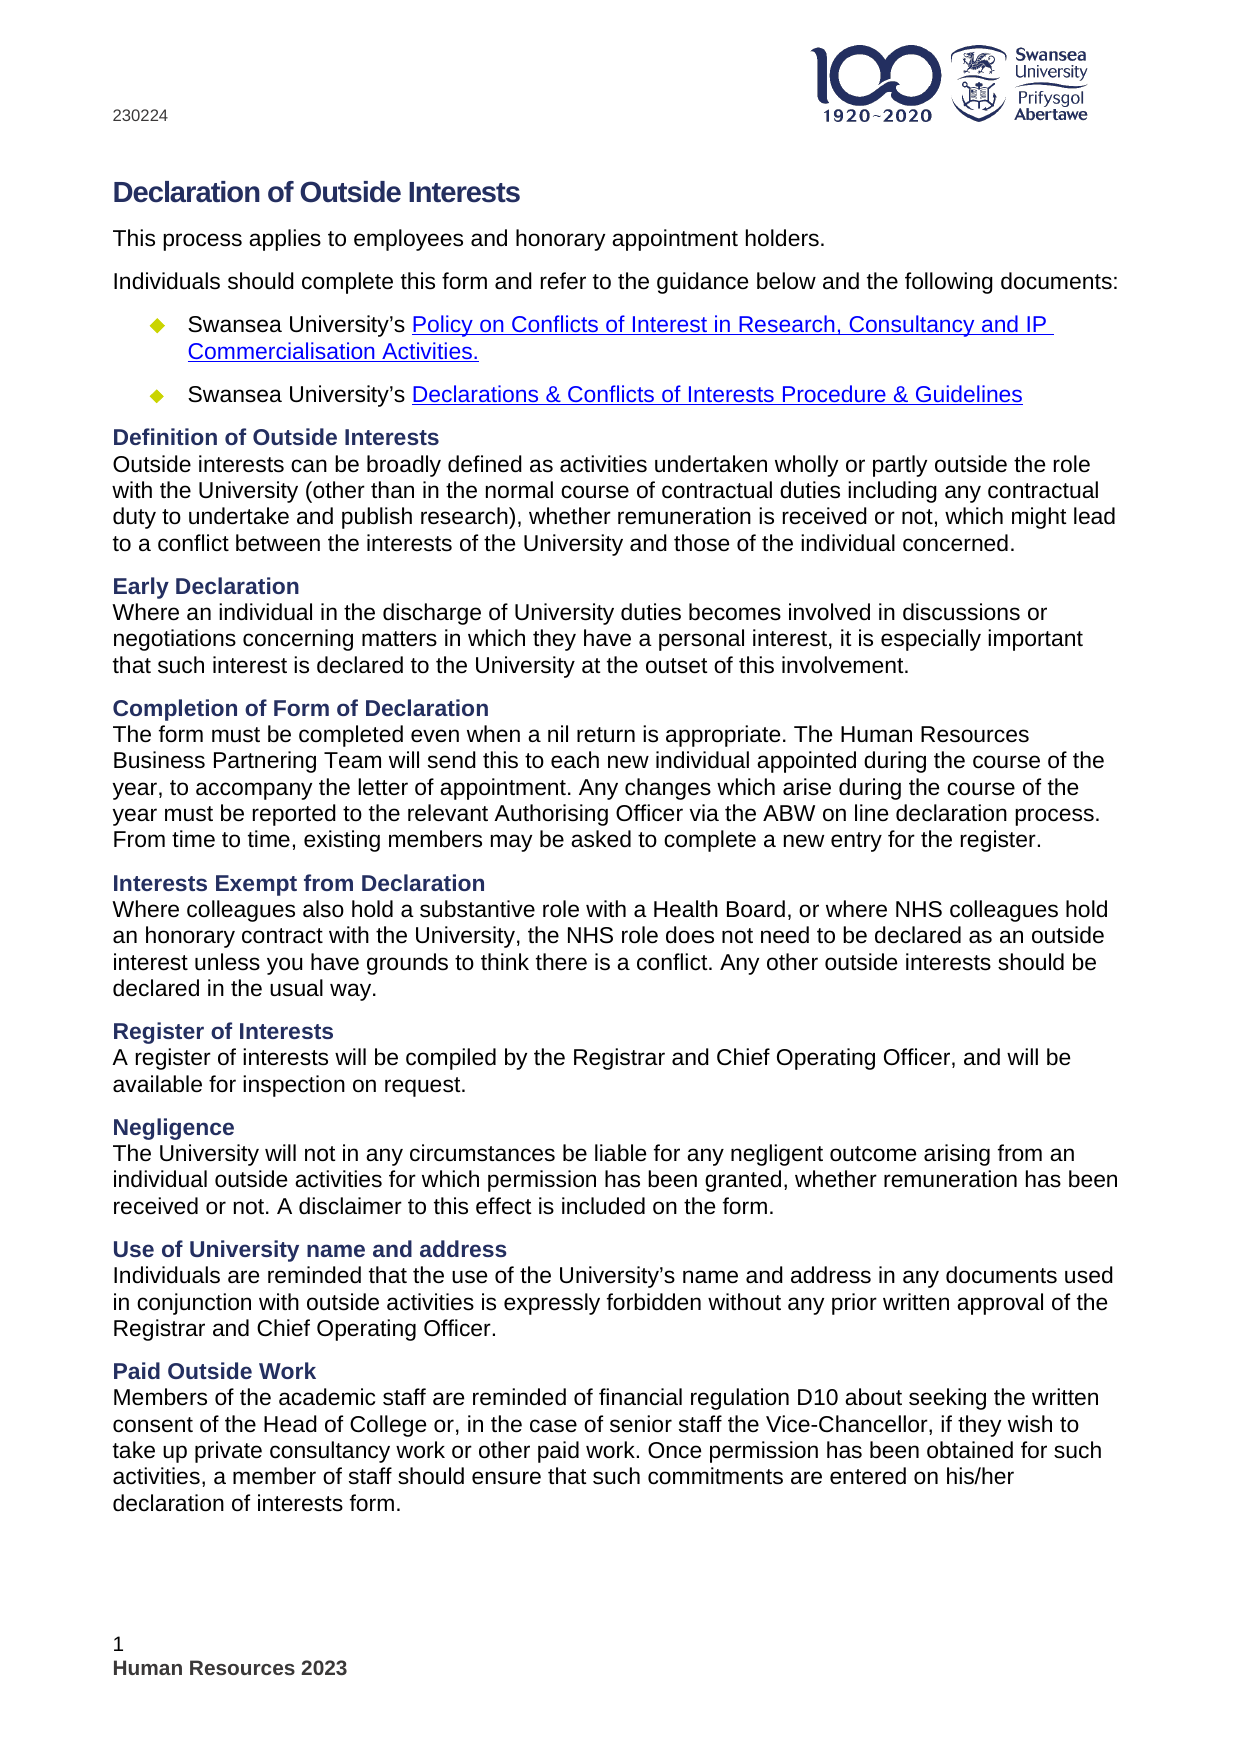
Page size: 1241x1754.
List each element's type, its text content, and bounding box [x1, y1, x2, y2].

text Negligence The University will not in any circumstances be liable for any negligent outcome arising from an individual outside activities for which permission has been granted, whether remuneration has been received or not. A disclaimer to this effect is included on the form. [112, 1114, 1128, 1219]
picture [810, 45, 1088, 122]
text Paid Outside Work Members of the academic staff are reminded of financial regulation D10 about seeking the written consent of the Head of College or, in the case of senior staff the Vice-Chancellor, if they wish to take up private consultancy work or other paid work. Once permission has been obtained for such activities, a member of staff should ensure that such commitments are entered on his/her declaration of interests form. [112, 1358, 1128, 1516]
text Where colleagues also hold a substantive role with a Health Board, or where NHS colleagues hold an honorary contract with the University, the NHS role does not need to be declared as an outside interest unless you have grounds to think there is a conflict. Any other outside interests should be declared in the usual way. [112, 896, 1128, 1001]
text Early Declaration Where an individual in the discharge of University duties becomes involved in discussions or negotiations concerning matters in which they have a personal interest, it is especially important that such interest is declared to the University at the outset of this involvement. [112, 573, 1128, 678]
text Individuals should complete this form and refer to the guidance below and the following documents: [112, 268, 1128, 294]
text Interests Exempt from Declaration [112, 869, 1128, 896]
text Use of University name and address Individuals are reminded that the use of the University’s name and address in any documents used in conjunction with outside activities is expressly forbidden without any prior written approval of the Registrar and Chief Operating Officer. [112, 1236, 1128, 1341]
subtitle Declaration of Outside Interests [112, 175, 1128, 208]
text Swansea University’s Policy on Conflicts of Interest in Research, Consultancy and IP Commercialisation Activities. [150, 311, 1128, 364]
text Completion of Form of Declaration The form must be completed even when a nil return is appropriate. The Human Resources Business Partnering Team will send this to each new individual appointed during the course of the year, to accompany the letter of appointment. Any changes which arise during the course of the year must be reported to the relevant Authorising Officer via the ABW on line declaration process. From time to time, existing members may be asked to complete a new entry for the register. [112, 695, 1128, 853]
list Definition of Outside Interests Outside interests can be broadly defined as activities undertaken wholly or partly outside the role with the University (other than in the normal course of contractual duties including any contractual duty to undertake and publish research), whether remuneration is received or not, which might lead to a conflict between the interests of the University and those of the individual concerned. [112, 424, 1128, 556]
text Register of Interests A register of interests will be compiled by the Registrar and Chief Operating Officer, and will be available for inspection on request. [112, 1018, 1128, 1097]
text Swansea University’s Declarations & Conflicts of Interests Procedure & Guidelines [150, 381, 1128, 407]
text This process applies to employees and honorary appointment holders. [112, 225, 1128, 252]
